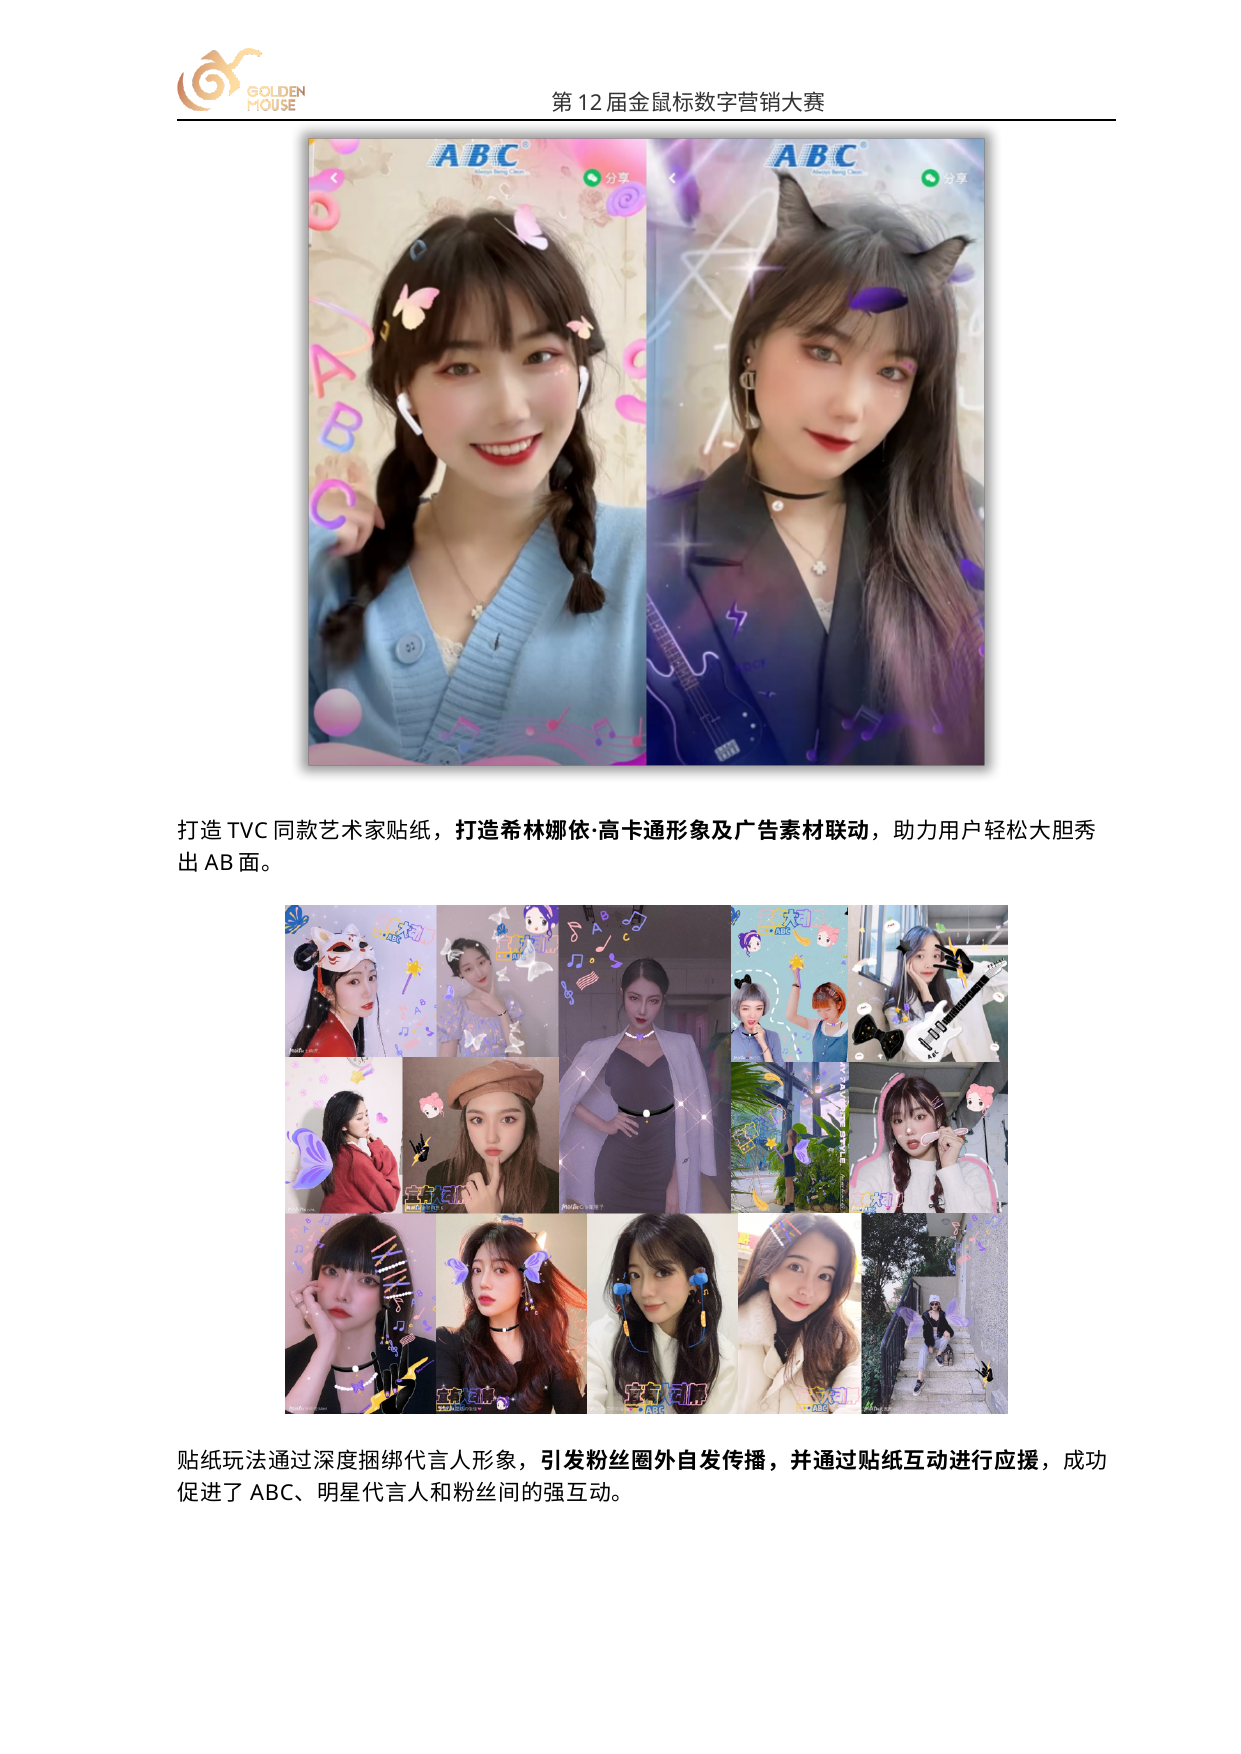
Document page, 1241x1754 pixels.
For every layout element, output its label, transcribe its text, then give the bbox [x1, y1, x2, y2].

picture [290, 121, 1003, 784]
text 打造TVC同款艺术家贴纸，打造希林娜依·高卡通形象及广告素材联动，助力用户轻松大胆秀出AB面。 [177, 813, 1116, 876]
picture [177, 48, 305, 111]
text 贴纸玩法通过深度捆绑代言人形象，引发粉丝圈外自发传播，并通过贴纸互动进行应援，成功促进了ABC、明星代言人和粉丝间的强互动。 [177, 1443, 1116, 1507]
picture [285, 905, 1008, 1414]
